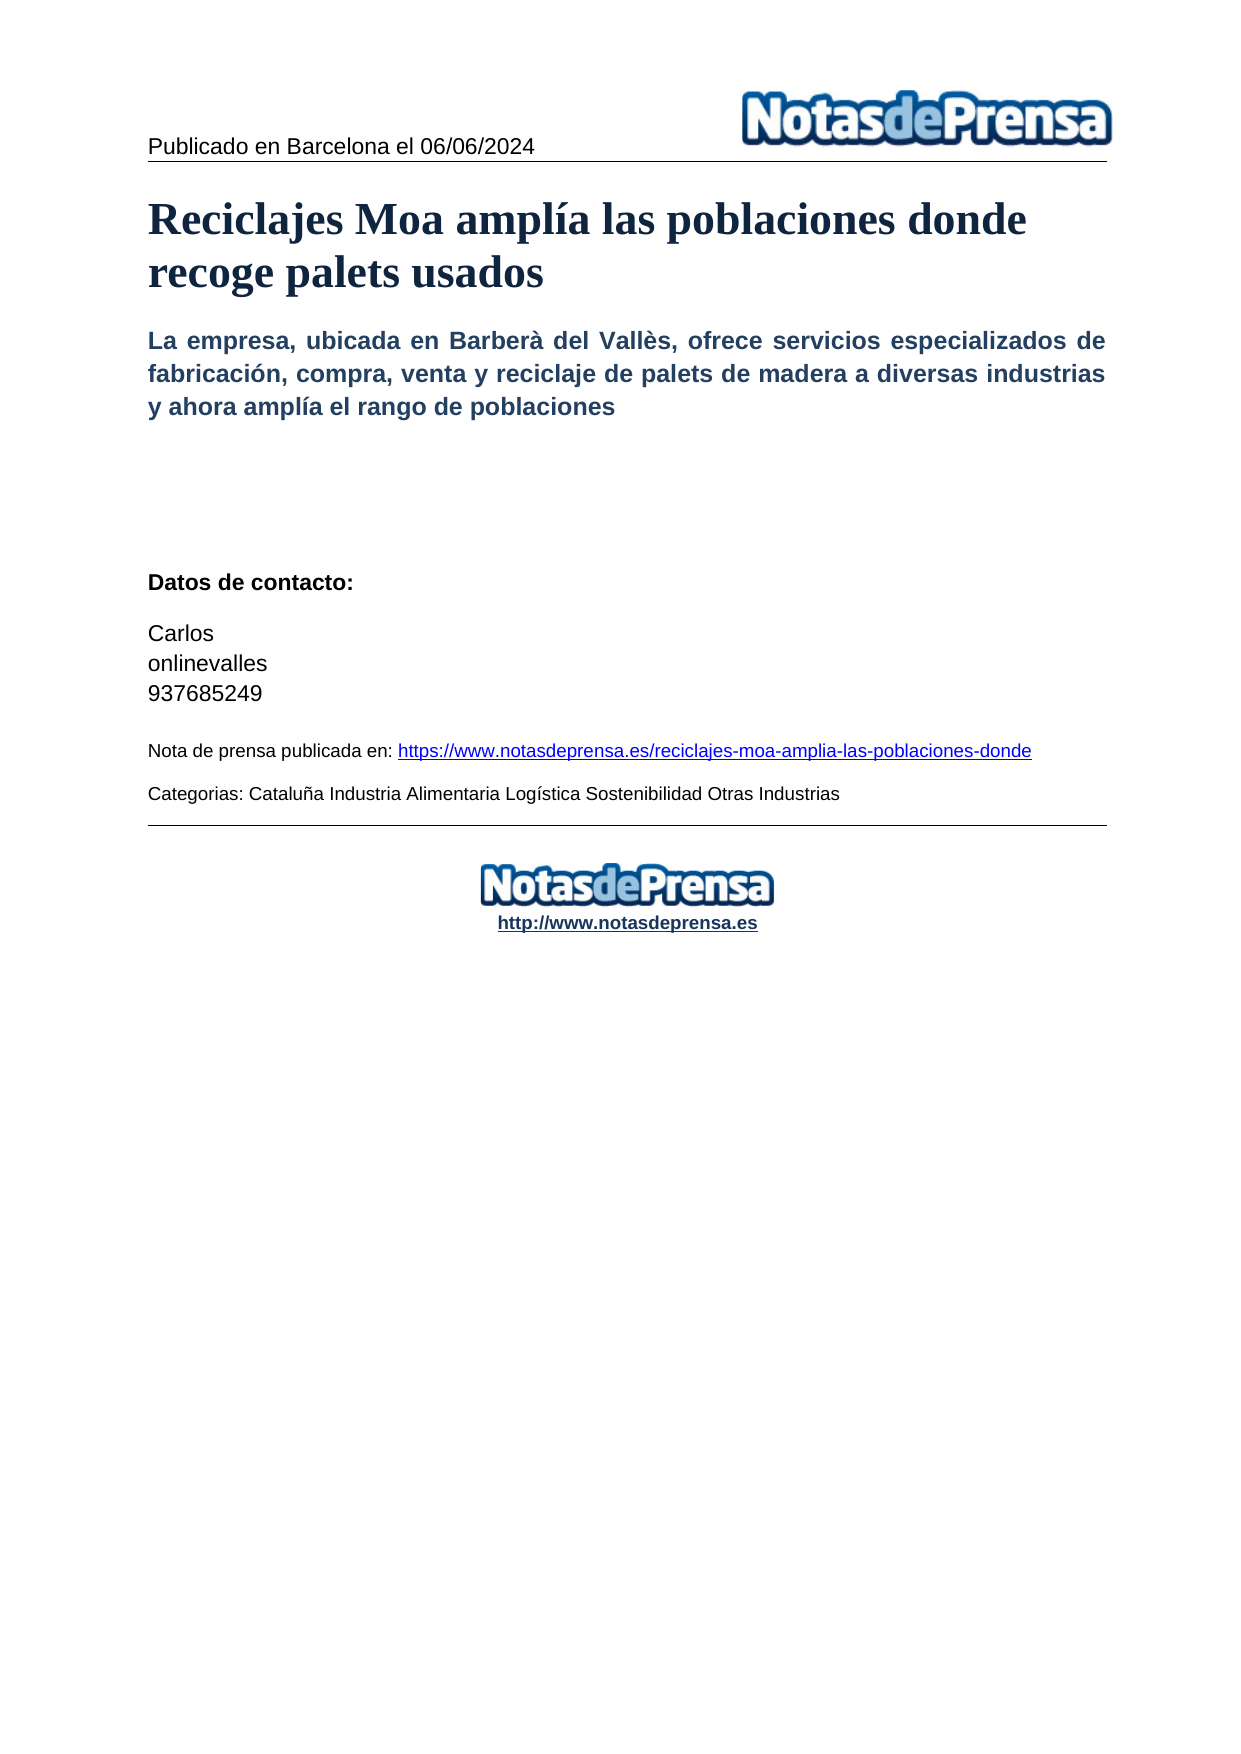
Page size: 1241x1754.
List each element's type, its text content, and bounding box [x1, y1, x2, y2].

text Publicado en Barcelona el 06/06/2024 [148, 133, 1107, 161]
text http://www.notasdeprensa.es [148, 912, 1107, 934]
picture [742, 90, 1113, 148]
picture [480, 862, 775, 908]
text Nota de prensa publicada en: https://www.notasdeprensa.es/reciclajes-moa-amplia-las-poblaciones-donde [148, 740, 1107, 762]
text Datos de contacto: [148, 568, 1107, 595]
text 937685249 [148, 680, 1063, 706]
text Carlos [148, 619, 1063, 646]
text onlinevalles [148, 650, 1063, 676]
subtitle La empresa, ubicada en Barberà del Vallès, ofrece servicios especializados de fabricación, compra, venta y reciclaje de palets de madera a diversas industrias y ahora amplía el rango de poblaciones [148, 326, 1107, 421]
text Categorias: Cataluña Industria Alimentaria Logística Sostenibilidad Otras Industrias [148, 783, 1107, 804]
subtitle Reciclajes Moa amplía las poblaciones donde recoge palets usados [148, 192, 1107, 297]
